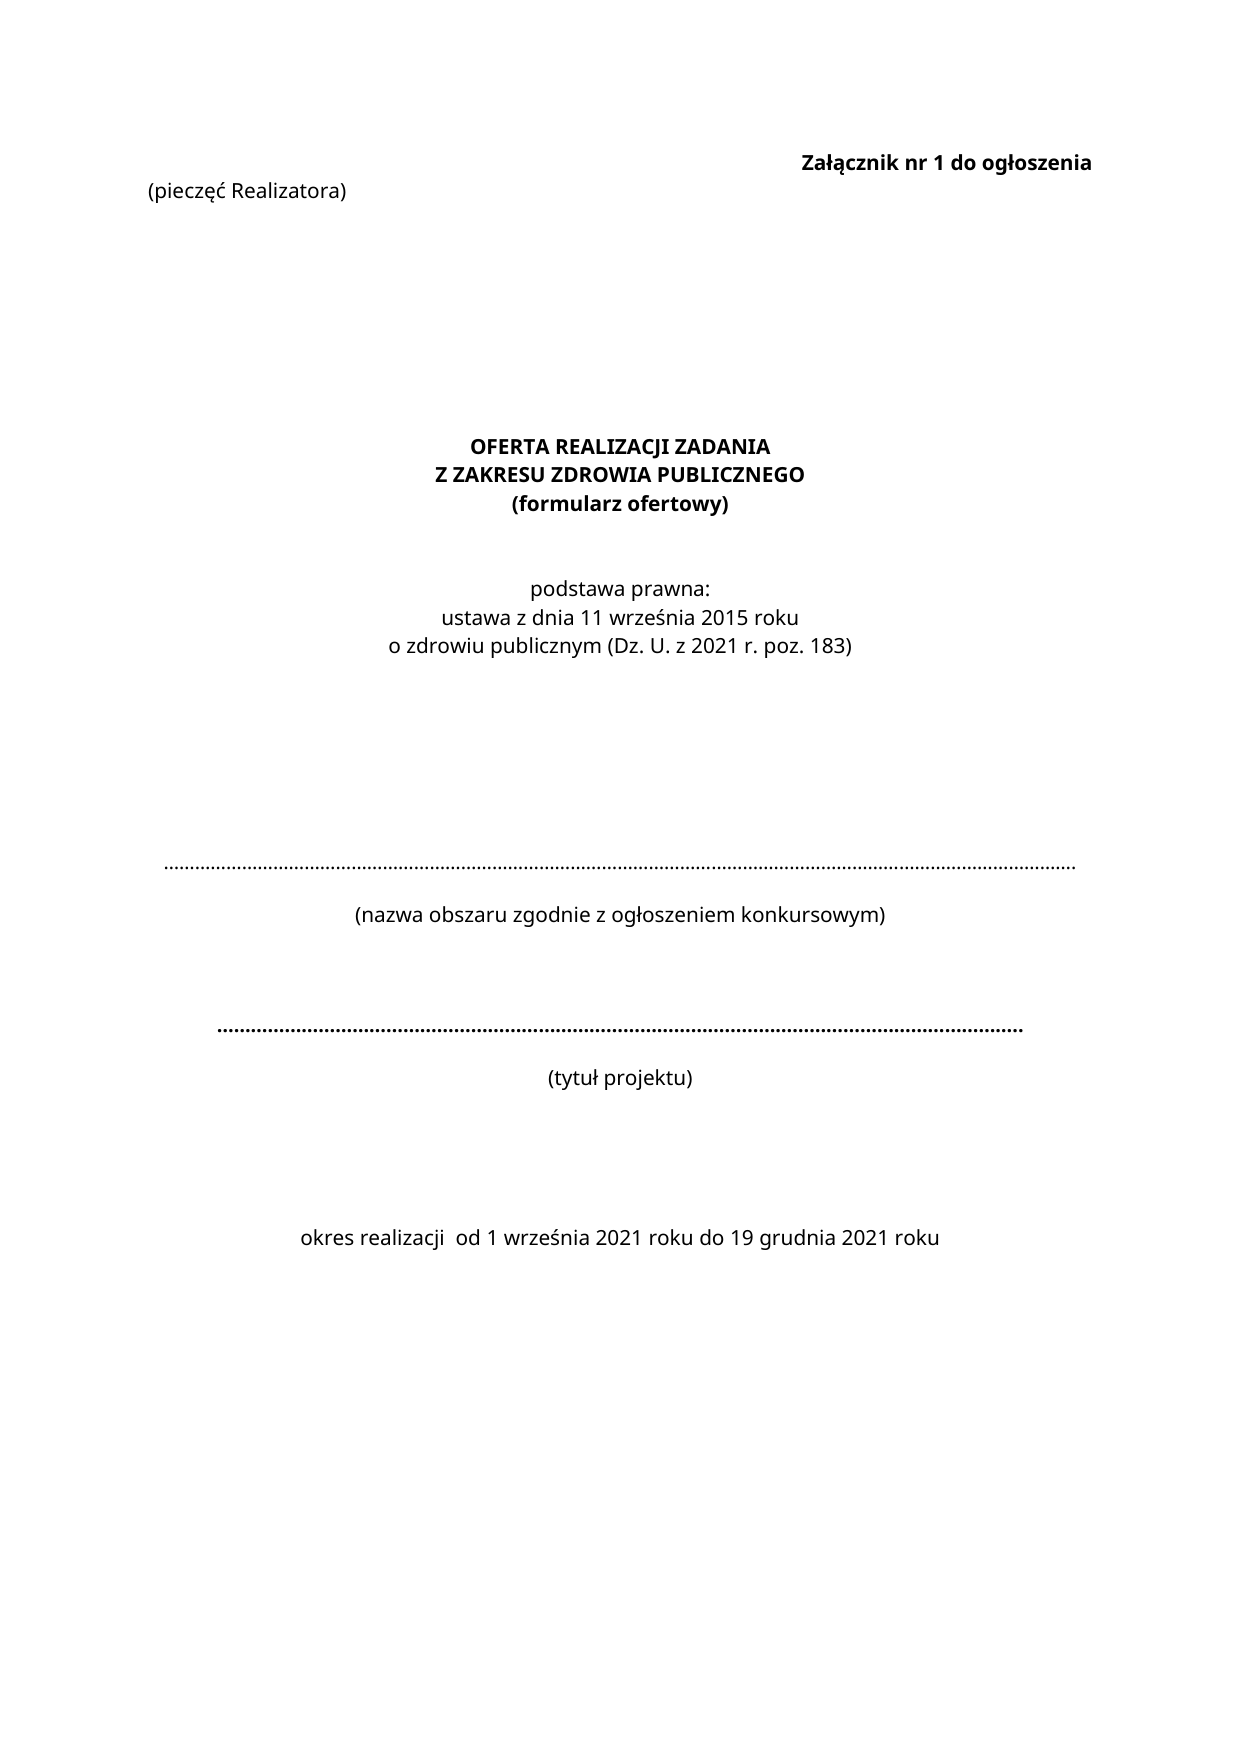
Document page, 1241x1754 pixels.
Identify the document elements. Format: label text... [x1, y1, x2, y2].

text ustawa z dnia 11 września 2015 roku [148, 603, 1093, 631]
text o zdrowiu publicznym (Dz. U. z 2021 r. poz. 183) [148, 631, 1093, 659]
text (nazwa obszaru zgodnie z ogłoszeniem konkursowym) [148, 900, 1093, 928]
text (pieczęć Realizatora) [148, 176, 1093, 204]
text (formularz ofertowy) [148, 489, 1093, 517]
text …………………………………………………………………………………………………………………………….. [148, 1011, 1093, 1038]
text …………………………………………………………………………………………………………………………………………………………. [148, 848, 1093, 875]
text OFERTA REALIZACJI ZADANIA [148, 432, 1093, 460]
text Z ZAKRESU ZDROWIA PUBLICZNEGO [148, 460, 1093, 489]
text (tytuł projektu) [148, 1063, 1093, 1091]
text okres realizacji od 1 września 2021 roku do 19 grudnia 2021 roku [148, 1223, 1093, 1252]
text Załącznik nr 1 do ogłoszenia [148, 148, 1093, 176]
text podstawa prawna: [148, 574, 1093, 603]
